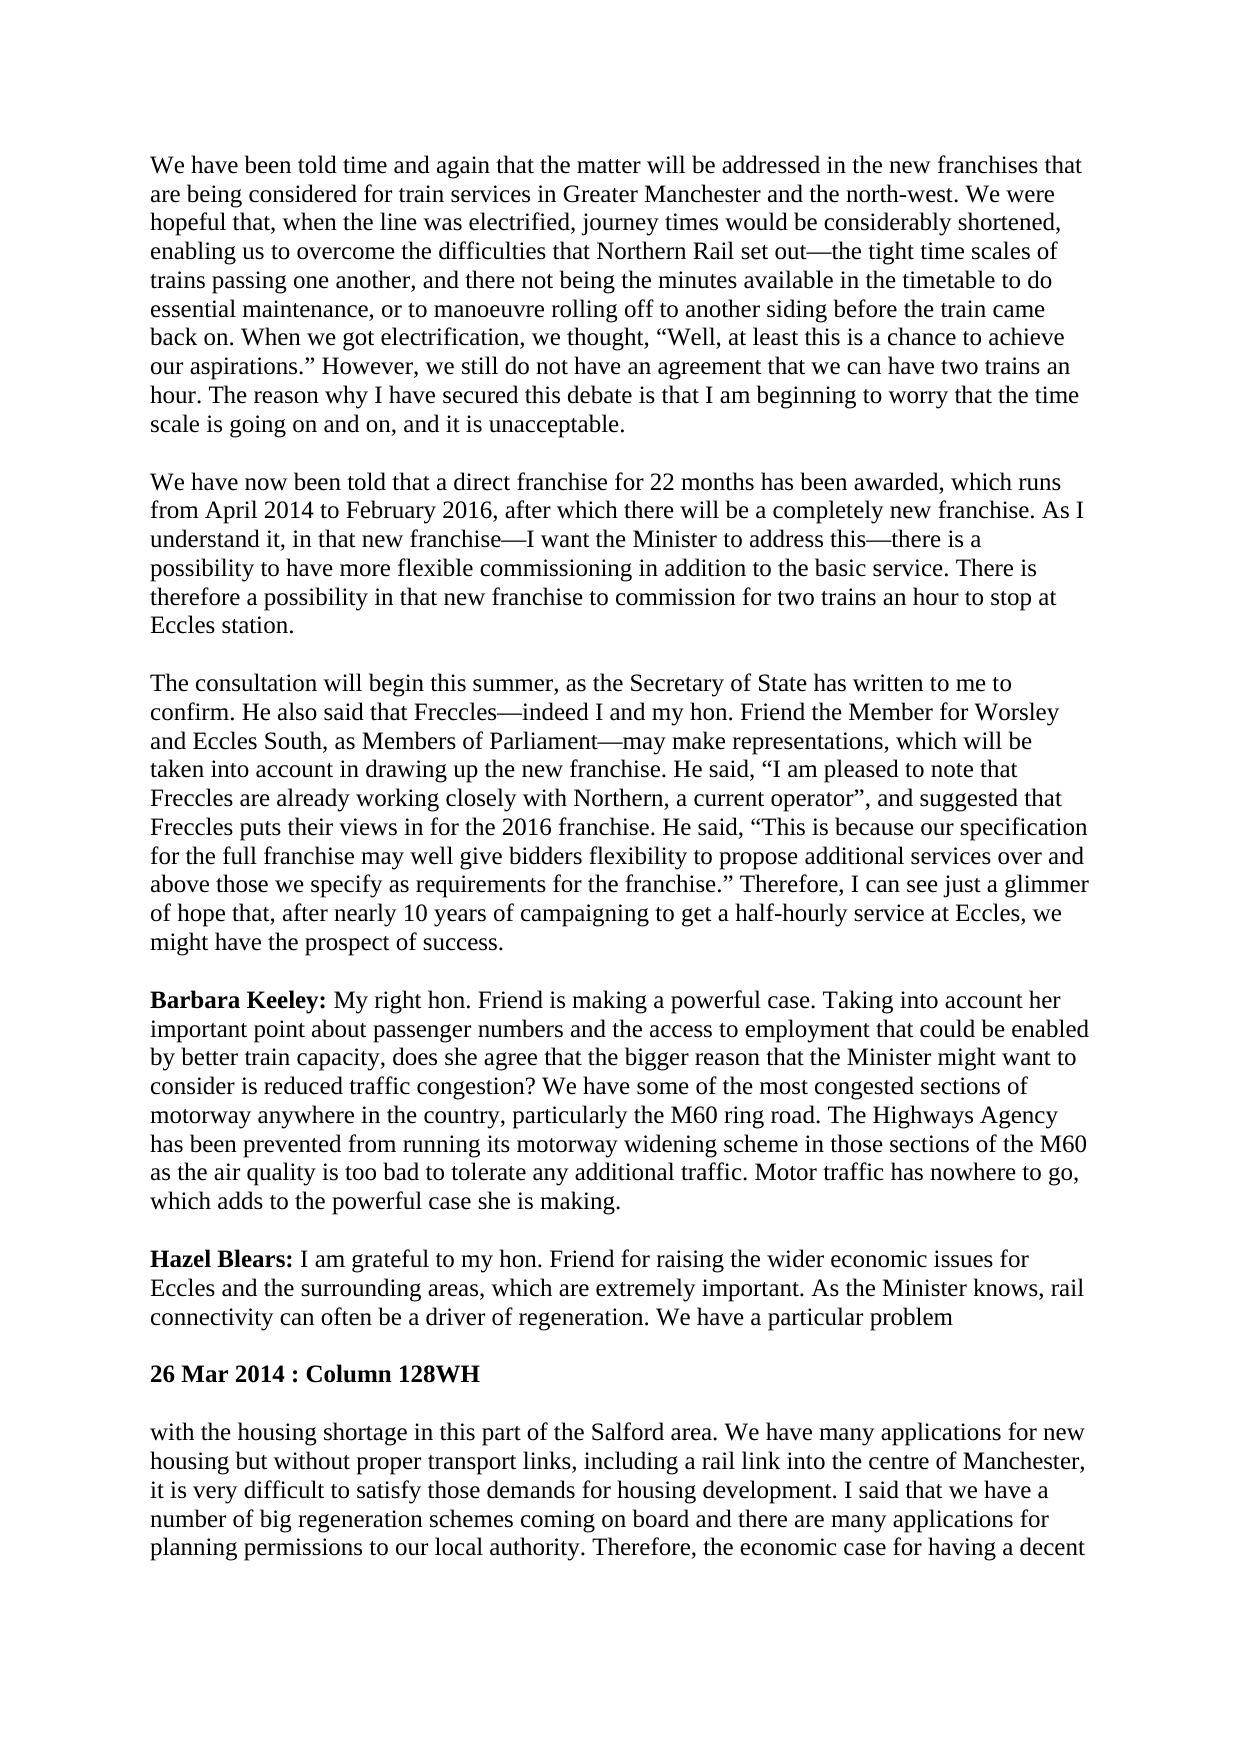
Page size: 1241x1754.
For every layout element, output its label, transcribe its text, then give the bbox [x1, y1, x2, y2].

text 26 Mar 2014 : Column 128WH [150, 1359, 1090, 1388]
text Hazel Blears: I am grateful to my hon. Friend for raising the wider economic issues for Eccles and the surrounding areas, which are extremely important. As the Minister knows, rail connectivity can often be a driver of regeneration. We have a particular problem [150, 1244, 1090, 1330]
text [150, 1417, 1090, 1561]
text We have now been told that a direct franchise for 22 months has been awarded, which runs from April 2014 to February 2016, after which there will be a completely new franchise. As I understand it, in that new franchise—I want the Minister to address this—there is a possibility to have more flexible commissioning in addition to the basic service. There is therefore a possibility in that new franchise to commission for two trains an hour to stop at Eccles station. [150, 467, 1090, 639]
text The consultation will begin this summer, as the Secretary of State has written to me to confirm. He also said that Freccles—indeed I and my hon. Friend the Member for Worsley and Eccles South, as Members of Parliament—may make representations, which will be taken into account in drawing up the new franchise. He said, “I am pleased to note that Freccles are already working closely with Northern, a current operator”, and suggested that Freccles puts their views in for the 2016 franchise. He said, “This is because our specification for the full franchise may well give bidders flexibility to propose additional services over and above those we specify as requirements for the franchise.” Therefore, I can see just a glimmer of hope that, after nearly 10 years of campaigning to get a half-hourly service at Eccles, we might have the prospect of success. [150, 668, 1090, 956]
text We have been told time and again that the matter will be addressed in the new franchises that are being considered for train services in Greater Manchester and the north-west. We were hopeful that, when the line was electrified, journey times would be considerably shortened, enabling us to overcome the difficulties that Northern Rail set out—the tight time scales of trains passing one another, and there not being the minutes available in the timetable to do essential maintenance, or to manoeuvre rolling off to another siding before the train came back on. When we got electrification, we thought, “Well, at least this is a chance to achieve our aspirations.” However, we still do not have an agreement that we can have two trains an hour. The reason why I have secured this debate is that I am beginning to worry that the time scale is going on and on, and it is unacceptable. [150, 150, 1090, 437]
text Barbara Keeley: My right hon. Friend is making a powerful case. Taking into account her important point about passenger numbers and the access to employment that could be enabled by better train capacity, does she agree that the bigger reason that the Minister might want to consider is reduced traffic congestion? We have some of the most congested sections of motorway anywhere in the country, particularly the M60 ring road. The Highways Agency has been prevented from running its motorway widening scheme in those sections of the M60 as the air quality is too bad to tolerate any additional traffic. Motor traffic has nowhere to go, which adds to the powerful case she is making. [150, 985, 1090, 1215]
